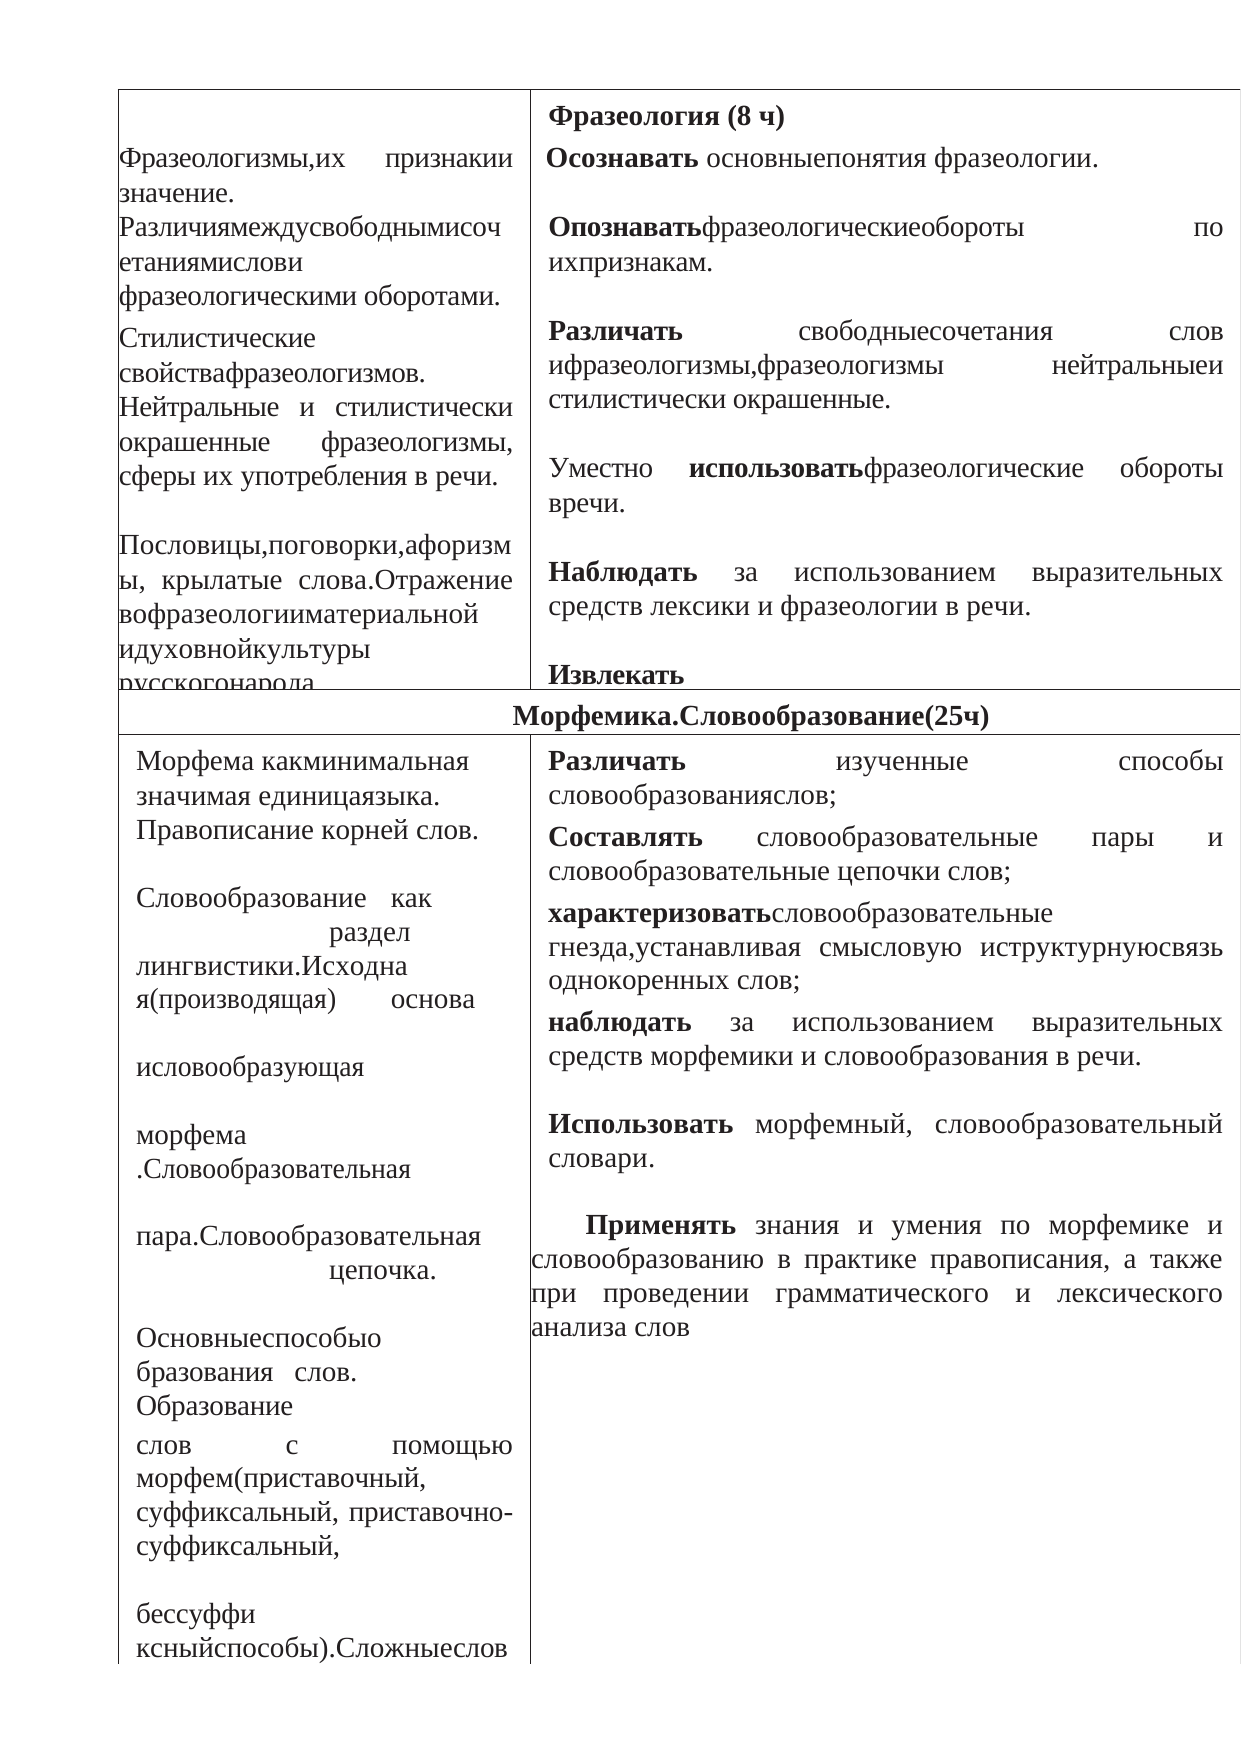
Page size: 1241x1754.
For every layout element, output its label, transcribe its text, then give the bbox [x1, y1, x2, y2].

table_cell Фразеологизмы,их признакии значение. Различиямеждусвободнымисочетаниямислови фразеологическими оборотами. Стилистические свойствафразеологизмов. Нейтральные и стилистически окрашенные фразеологизмы, сферы их употребления в речи. Пословицы,поговорки,афоризмы, крылатые слова.Отражение вофразеологииматериальной идуховнойкультуры русскогонарода. Фразеологические словари.Основные выразительныесредства лексики ифразеологии [119, 90, 530, 688]
table_cell Морфемика.Словообразование(25ч) [119, 690, 1240, 734]
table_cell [531, 735, 1240, 1663]
table_cell Фразеология (8 ч) Осознавать основныепонятия фразеологии. Опознаватьфразеологическиеобороты по ихпризнакам. Различать свободныесочетания слов ифразеологизмы,фразеологизмы нейтральныеи стилистически окрашенные. Уместно использоватьфразеологические обороты вречи. Наблюдать за использованием выразительных средств лексики и фразеологии в речи. Извлекать необходимуюинформациюизлингвистическихсловарей различныхтипов(толковогословаря,словарейсинонимов,антонимов,устаревших слов, иностранныхслов,фразеологическогосло­варя) и использовать ее вразличных видахдеятельности [531, 90, 1240, 688]
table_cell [119, 735, 530, 1663]
